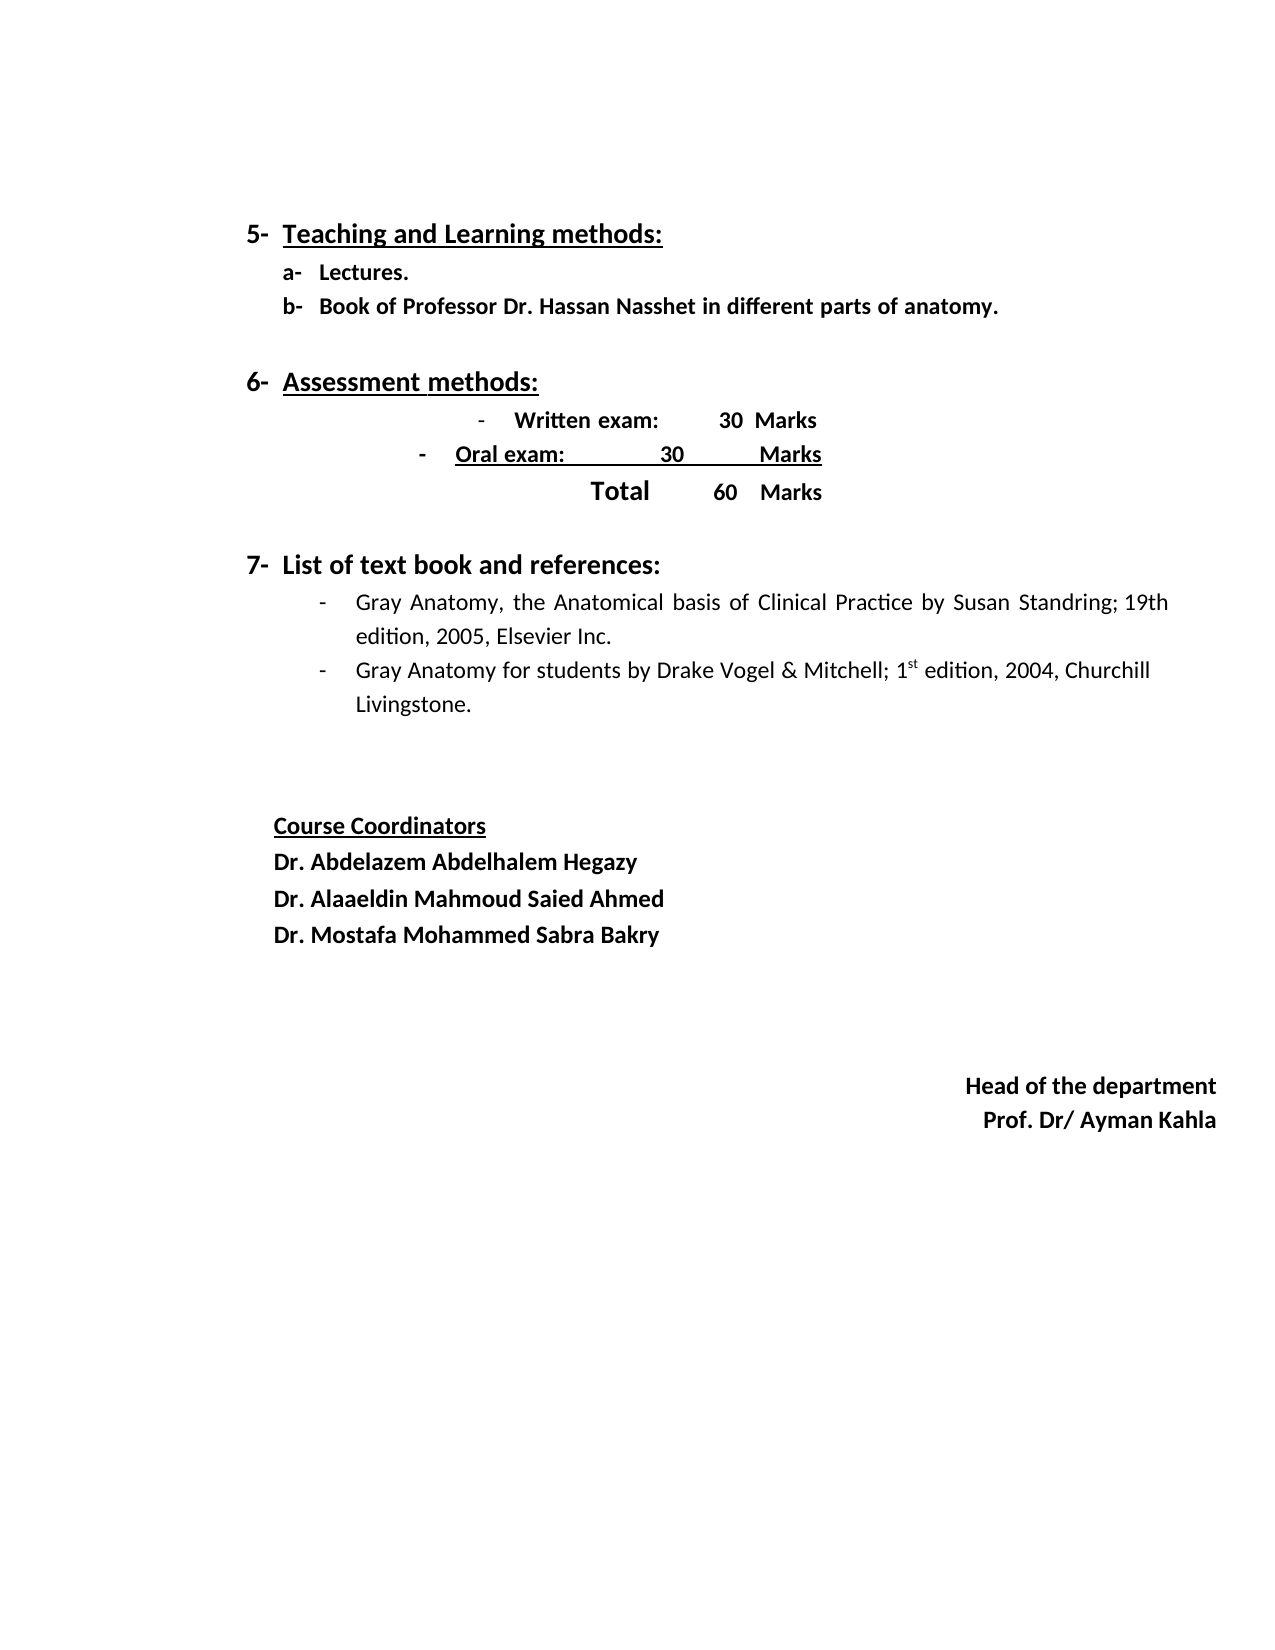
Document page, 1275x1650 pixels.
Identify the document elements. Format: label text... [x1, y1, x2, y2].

subtitle Assessment methods: [246, 364, 1217, 399]
list Book of Professor Dr. Hassan Nasshet in different parts of anatomy. [282, 291, 1217, 320]
text Head of the department [114, 1070, 1217, 1101]
list Oral exam: 30 Marks [114, 439, 821, 468]
text Total 60 Marks [114, 473, 822, 507]
subtitle List of text book and references: [246, 547, 1217, 581]
text Prof. Dr/ Ayman Kahla [114, 1104, 1217, 1134]
list Course Coordinators [273, 810, 1125, 840]
list Dr. Alaaeldin Mahmoud Saied Ahmed [273, 883, 1125, 913]
subtitle Lectures. [282, 257, 1217, 286]
list Teaching and Learning methods: [246, 216, 1217, 251]
list Dr. Mostafa Mohammed Sabra Bakry [273, 919, 1125, 950]
subtitle Written exam: 30 Marks [114, 405, 817, 434]
list Gray Anatomy for students by Drake Vogel & Mitchell; 1st edition, 2004, Churchill Livingstone. [319, 655, 1174, 718]
list Dr. Abdelazem Abdelhalem Hegazy [273, 846, 1125, 877]
list Gray Anatomy, the Anatomical basis of Clinical Practice by Susan Standring; 19th edition, 2005, Elsevier Inc. [319, 587, 1174, 650]
